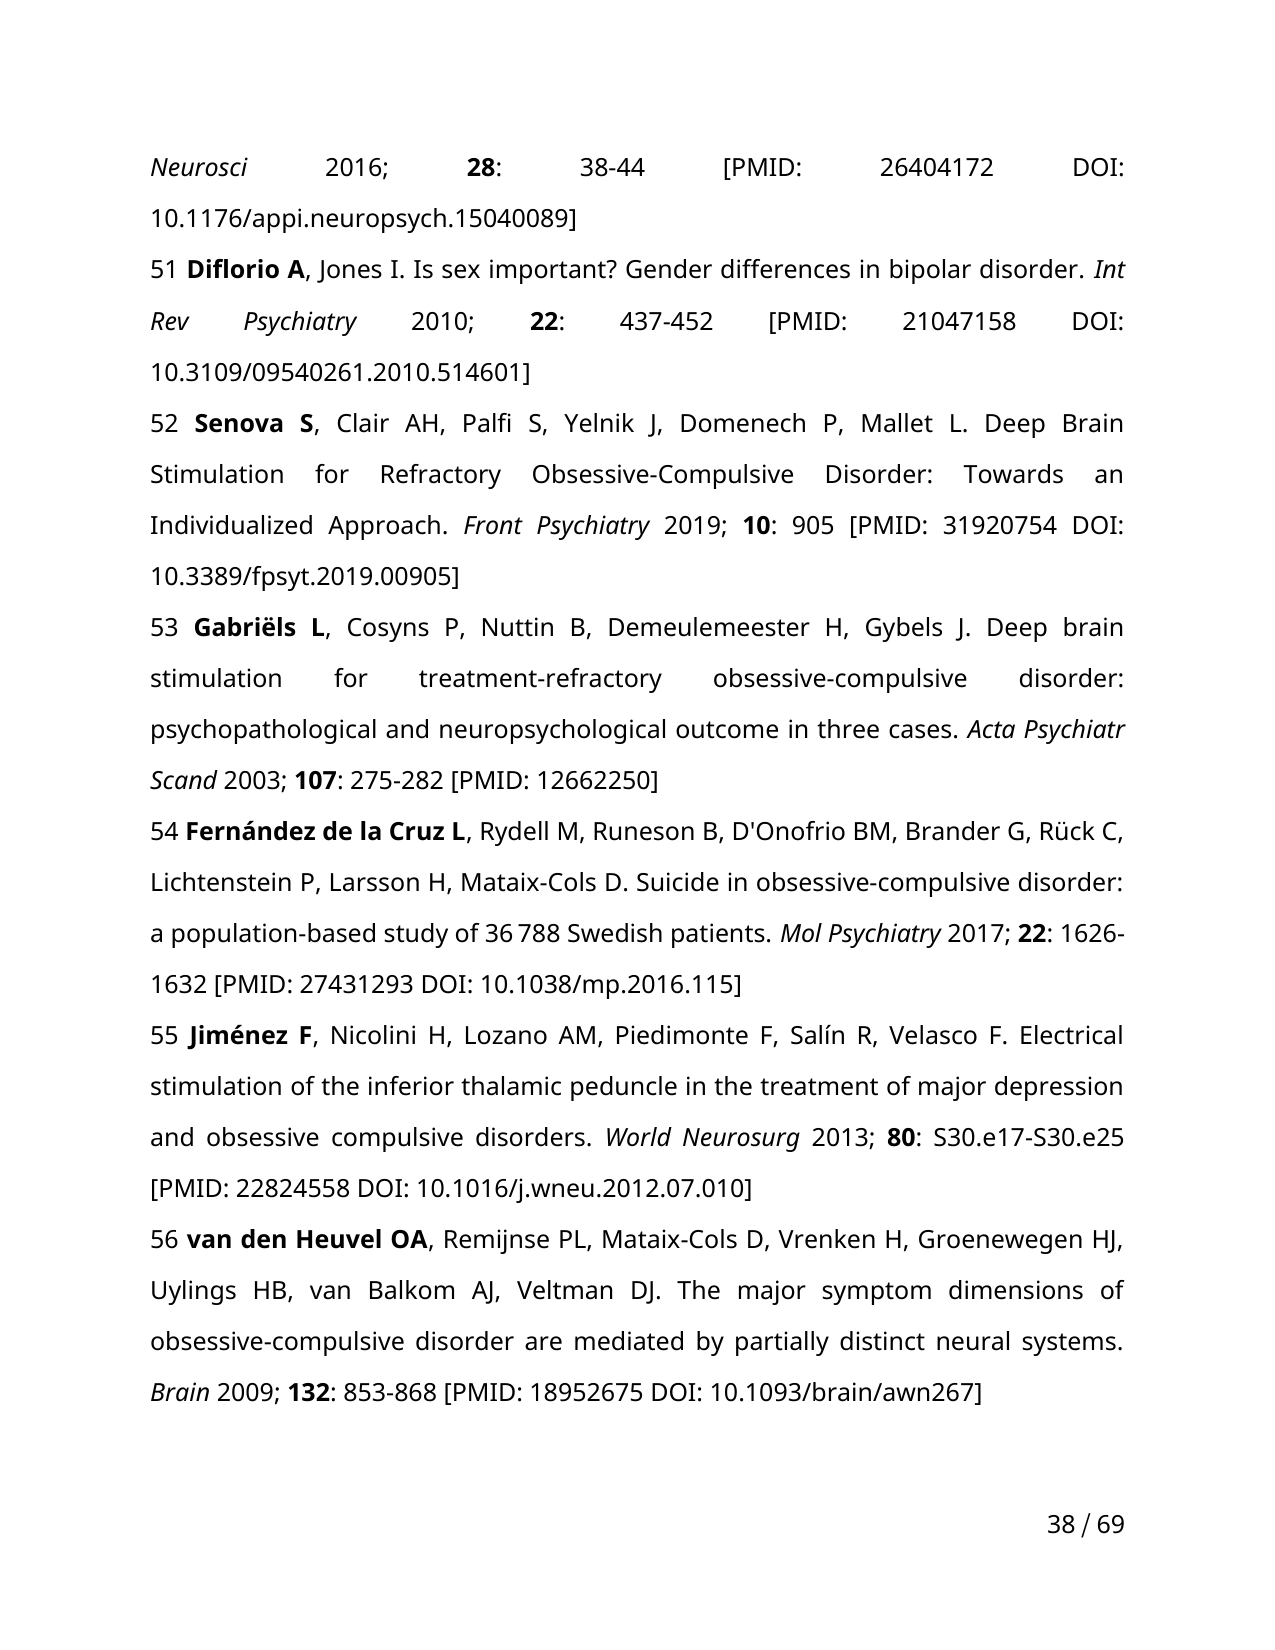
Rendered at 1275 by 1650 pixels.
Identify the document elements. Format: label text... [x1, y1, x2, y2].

text 53 Gabriëls L, Cosyns P, Nuttin B, Demeulemeester H, Gybels J. Deep brain stimulation for treatment-refractory obsessive-compulsive disorder: psychopathological and neuropsychological outcome in three cases. Acta Psychiatr Scand 2003; 107: 275-282 [PMID: 12662250] [150, 609, 1125, 797]
text 56 van den Heuvel OA, Remijnse PL, Mataix-Cols D, Vrenken H, Groenewegen HJ, Uylings HB, van Balkom AJ, Veltman DJ. The major symptom dimensions of obsessive-compulsive disorder are mediated by partially distinct neural systems. Brain 2009; 132: 853-868 [PMID: 18952675 DOI: 10.1093/brain/awn267] [150, 1222, 1125, 1409]
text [150, 150, 1125, 235]
text 52 Senova S, Clair AH, Palfi S, Yelnik J, Domenech P, Mallet L. Deep Brain Stimulation for Refractory Obsessive-Compulsive Disorder: Towards an Individualized Approach. Front Psychiatry 2019; 10: 905 [PMID: 31920754 DOI: 10.3389/fpsyt.2019.00905] [150, 405, 1125, 592]
text 55 Jiménez F, Nicolini H, Lozano AM, Piedimonte F, Salín R, Velasco F. Electrical stimulation of the inferior thalamic peduncle in the treatment of major depression and obsessive compulsive disorders. World Neurosurg 2013; 80: S30.e17-S30.e25 [PMID: 22824558 DOI: 10.1016/j.wneu.2012.07.010] [150, 1018, 1125, 1205]
text 51 Diflorio A, Jones I. Is sex important? Gender differences in bipolar disorder. Int Rev Psychiatry 2010; 22: 437-452 [PMID: 21047158 DOI: 10.3109/09540261.2010.514601] [150, 252, 1125, 388]
text 54 Fernández de la Cruz L, Rydell M, Runeson B, D'Onofrio BM, Brander G, Rück C, Lichtenstein P, Larsson H, Mataix-Cols D. Suicide in obsessive-compulsive disorder: a population-based study of 36 788 Swedish patients. Mol Psychiatry 2017; 22: 1626-1632 [PMID: 27431293 DOI: 10.1038/mp.2016.115] [150, 813, 1125, 1001]
